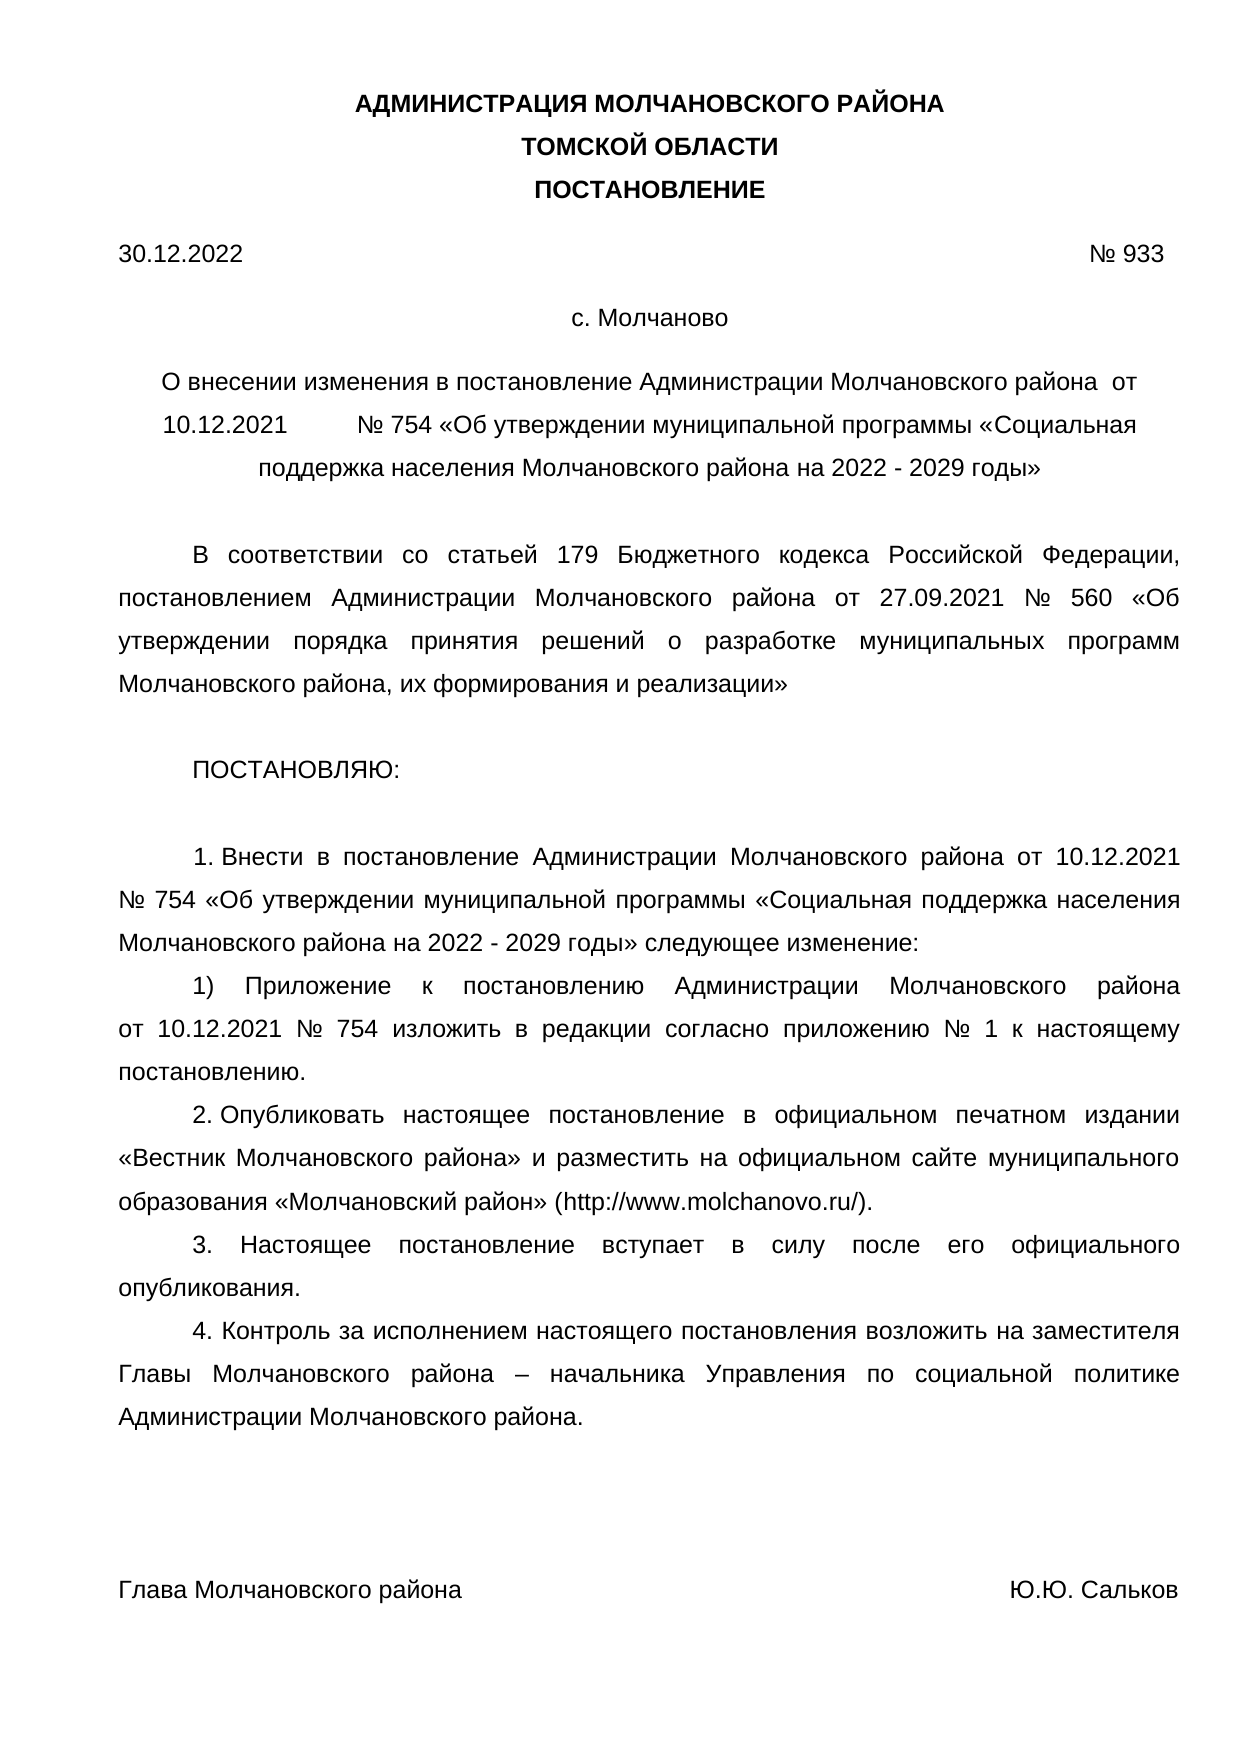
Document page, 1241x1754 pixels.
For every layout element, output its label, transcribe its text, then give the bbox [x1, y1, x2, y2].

text 30.12.2022 № 933 [118, 239, 1181, 268]
text ПОСТАНОВЛЕние [118, 175, 1181, 204]
text ПОСТАНОВЛЯЮ: [118, 755, 1181, 784]
text О внесении изменения в постановление Администрации Молчановского района от 10.12.2021 № 754 «Об утверждении муниципальной программы «Социальная поддержка населения Молчановского района на 2022 - 2029 годы» [118, 367, 1181, 482]
text с. Молчаново [118, 303, 1181, 332]
title 1. Внести в постановление Администрации Молчановского района от 10.12.2021 № 754 «Об утверждении муниципальной программы «Социальная поддержка населения Молчановского района на 2022 - 2029 годы» следующее изменение: [118, 842, 1182, 957]
text 1) Приложение к постановлению Администрации Молчановского района от 10.12.2021 № 754 изложить в редакции согласно приложению № 1 к настоящему постановлению. [118, 971, 1181, 1086]
text В соответствии со статьей 179 Бюджетного кодекса Российской Федерации, постановлением Администрации Молчановского района от 27.09.2021 № 560 «Об утверждении порядка принятия решений о разработке муниципальных программ Молчановского района, их формирования и реализации» [118, 540, 1181, 698]
text 4. Контроль за исполнением настоящего постановления возложить на заместителя Главы Молчановского района – начальника Управления по социальной политике Администрации Молчановского района. [118, 1316, 1181, 1431]
text Томской области [118, 132, 1181, 161]
text 2. Опубликовать настоящее постановление в официальном печатном издании «Вестник Молчановского района» и разместить на официальном сайте муниципального образования «Молчановский район» (http://www.molchanovo.ru/). [118, 1100, 1181, 1215]
text АДМИНИСТРАЦИЯ молчановского РАЙОНА [118, 89, 1181, 118]
text Глава Молчановского района Ю.Ю. Сальков [118, 1575, 1181, 1603]
text 3. Настоящее постановление вступает в силу после его официального опубликования. [118, 1230, 1181, 1302]
